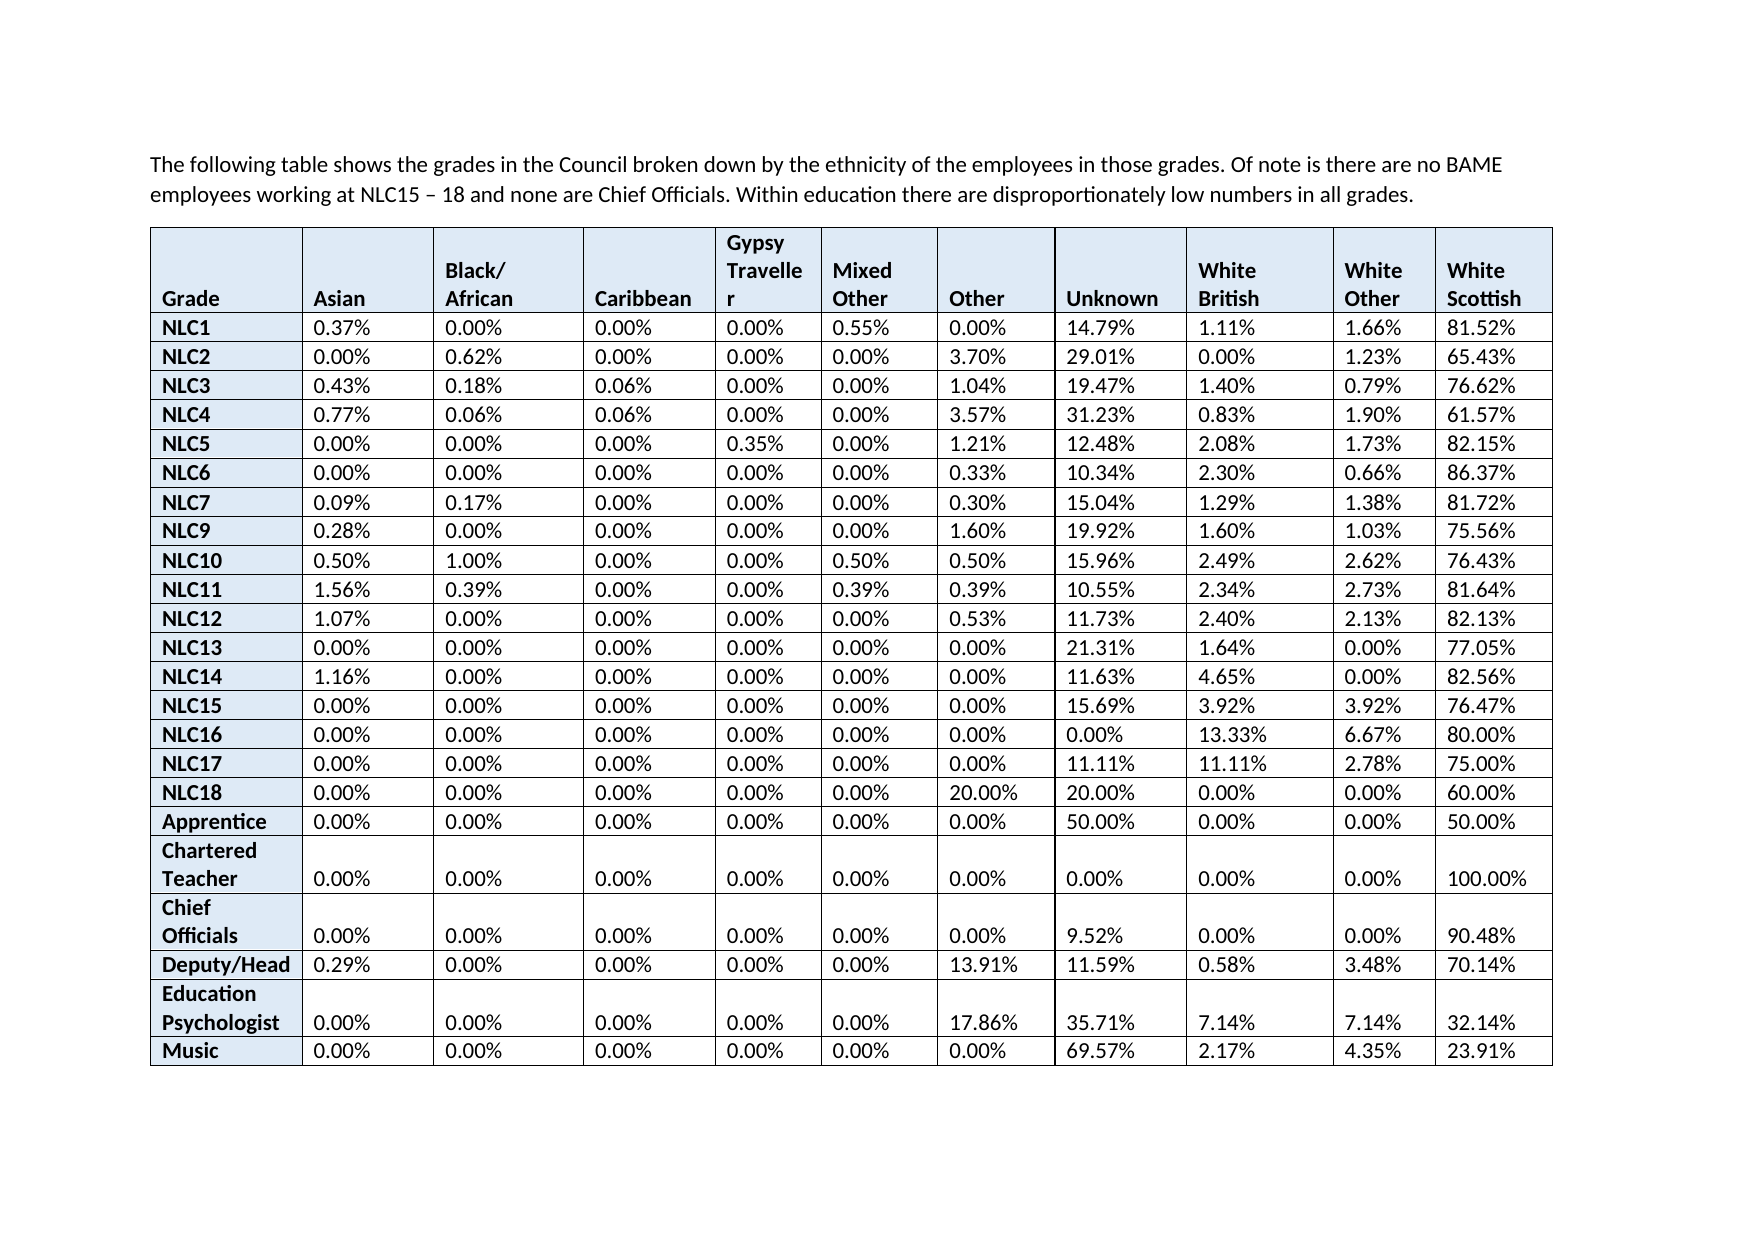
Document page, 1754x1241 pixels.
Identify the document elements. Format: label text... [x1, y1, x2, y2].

table_cell 6.67% [1334, 720, 1435, 748]
table_cell Music Instructor [151, 1037, 302, 1065]
table_cell 0.00% [716, 400, 821, 428]
table_cell 2.13% [1334, 604, 1435, 632]
table_cell 1.64% [1187, 633, 1333, 661]
table_cell 0.00% [303, 778, 433, 806]
table_cell 9.52% [1056, 894, 1186, 949]
table_cell 0.00% [584, 575, 715, 603]
table_cell 0.43% [303, 371, 433, 399]
table_cell 0.00% [822, 633, 937, 661]
table_cell 0.30% [938, 488, 1054, 516]
table_cell 3.92% [1187, 691, 1333, 719]
table_cell 1.56% [303, 575, 433, 603]
table_cell Apprentice [151, 807, 302, 835]
table_cell 0.00% [822, 604, 937, 632]
table_cell 0.33% [938, 459, 1054, 487]
table_cell 0.00% [584, 778, 715, 806]
table_cell 0.00% [822, 662, 937, 690]
table_cell 76.43% [1436, 546, 1552, 574]
table_cell 0.00% [716, 691, 821, 719]
table_cell 1.07% [303, 604, 433, 632]
table_cell 0.00% [1056, 836, 1186, 892]
table_cell 0.00% [822, 749, 937, 777]
table_cell 1.16% [303, 662, 433, 690]
table_cell 1.60% [938, 517, 1054, 545]
table_cell 76.47% [1436, 691, 1552, 719]
table_cell 19.47% [1056, 371, 1186, 399]
table_cell 0.00% [822, 342, 937, 370]
table_cell 11.11% [1056, 749, 1186, 777]
table_cell 4.35% [1334, 1037, 1435, 1065]
table_cell 4.65% [1187, 662, 1333, 690]
table_cell 0.00% [716, 720, 821, 748]
table_cell 0.00% [938, 662, 1054, 690]
table_cell 2.73% [1334, 575, 1435, 603]
table_cell Education Psychologist [151, 980, 302, 1036]
table_cell 0.50% [938, 546, 1054, 574]
table_cell 0.00% [938, 313, 1054, 341]
table_cell NLC9 [151, 517, 302, 545]
table_cell NLC13 [151, 633, 302, 661]
table_cell 0.77% [303, 400, 433, 428]
table_cell 0.00% [716, 313, 821, 341]
table_cell 0.00% [822, 459, 937, 487]
table_cell 0.00% [584, 662, 715, 690]
table_header Asian [303, 228, 433, 312]
table_cell 0.00% [584, 313, 715, 341]
table_cell 0.00% [822, 1037, 937, 1065]
table_cell NLC6 [151, 459, 302, 487]
table_cell 0.00% [303, 980, 433, 1036]
table_cell NLC7 [151, 488, 302, 516]
table_cell 0.00% [716, 951, 821, 978]
table_cell 0.39% [434, 575, 583, 603]
table_cell 7.14% [1187, 980, 1333, 1036]
table_cell 50.00% [1436, 807, 1552, 835]
table_cell 0.00% [822, 488, 937, 516]
table_header White Scottish [1436, 228, 1552, 312]
table_cell 0.09% [303, 488, 433, 516]
table_cell 70.14% [1436, 951, 1552, 978]
table_cell 0.00% [716, 633, 821, 661]
table_cell 17.86% [938, 980, 1054, 1036]
table_cell 100.00% [1436, 836, 1552, 892]
table_cell 0.62% [434, 342, 583, 370]
table_cell 0.00% [822, 778, 937, 806]
table_cell 14.79% [1056, 313, 1186, 341]
table_cell 11.11% [1187, 749, 1333, 777]
table_header Caribbean [584, 228, 715, 312]
table_cell 0.00% [584, 546, 715, 574]
table_header Gypsy Traveller [716, 228, 821, 312]
table_cell 0.00% [303, 749, 433, 777]
table_cell 1.21% [938, 430, 1054, 457]
table_cell 81.52% [1436, 313, 1552, 341]
table_cell 0.00% [434, 749, 583, 777]
table_cell 0.00% [1187, 894, 1333, 949]
table_cell 0.00% [584, 691, 715, 719]
table_cell 0.00% [1056, 720, 1186, 748]
table_cell 29.01% [1056, 342, 1186, 370]
table_cell 0.00% [584, 720, 715, 748]
table_cell NLC4 [151, 400, 302, 428]
table_header Black/African [434, 228, 583, 312]
table_cell 0.00% [584, 430, 715, 457]
table_header Other [938, 228, 1054, 312]
table_cell 0.00% [938, 836, 1054, 892]
table_cell 1.90% [1334, 400, 1435, 428]
table_header Unknown [1056, 228, 1186, 312]
table_cell 0.00% [1334, 807, 1435, 835]
table_cell 2.34% [1187, 575, 1333, 603]
table_cell 3.57% [938, 400, 1054, 428]
table_cell 31.23% [1056, 400, 1186, 428]
table_cell 0.00% [822, 894, 937, 949]
table_cell 11.59% [1056, 951, 1186, 978]
table_cell 0.00% [822, 807, 937, 835]
table_cell NLC5 [151, 430, 302, 457]
table_cell 0.00% [584, 488, 715, 516]
table_cell 0.37% [303, 313, 433, 341]
table_cell 82.15% [1436, 430, 1552, 457]
table_cell 0.00% [822, 836, 937, 892]
table_cell 76.62% [1436, 371, 1552, 399]
table_cell 13.33% [1187, 720, 1333, 748]
table_header Grade [151, 228, 302, 312]
table_cell 0.55% [822, 313, 937, 341]
table_cell 0.17% [434, 488, 583, 516]
table_cell 0.00% [716, 1037, 821, 1065]
table_cell 2.78% [1334, 749, 1435, 777]
table_cell 0.00% [822, 400, 937, 428]
table_cell 0.00% [716, 604, 821, 632]
table_cell 0.18% [434, 371, 583, 399]
table_cell 0.00% [822, 430, 937, 457]
table_cell 0.00% [1334, 778, 1435, 806]
table_cell Chartered Teacher [151, 836, 302, 892]
table_cell 1.66% [1334, 313, 1435, 341]
table_cell 0.00% [434, 894, 583, 949]
table_cell 2.17% [1187, 1037, 1333, 1065]
table_cell 0.00% [434, 720, 583, 748]
table_cell 0.00% [434, 1037, 583, 1065]
table_cell 0.00% [584, 1037, 715, 1065]
table_cell 0.00% [1187, 778, 1333, 806]
table_cell 0.00% [1334, 836, 1435, 892]
table_cell 0.00% [434, 662, 583, 690]
table_cell NLC18 [151, 778, 302, 806]
table_cell 0.00% [303, 720, 433, 748]
table_cell 0.00% [434, 980, 583, 1036]
table_cell 32.14% [1436, 980, 1552, 1036]
table_cell 0.00% [938, 720, 1054, 748]
table_cell 1.00% [434, 546, 583, 574]
table_cell Chief Officials [151, 894, 302, 949]
table_cell 0.00% [434, 807, 583, 835]
table_cell 82.13% [1436, 604, 1552, 632]
table_cell 0.00% [716, 459, 821, 487]
table_cell 0.53% [938, 604, 1054, 632]
table_cell 0.00% [716, 517, 821, 545]
table_cell 1.04% [938, 371, 1054, 399]
table_cell NLC17 [151, 749, 302, 777]
table_cell 0.00% [434, 633, 583, 661]
table_cell 12.48% [1056, 430, 1186, 457]
table_cell 23.91% [1436, 1037, 1552, 1065]
table_cell 1.23% [1334, 342, 1435, 370]
table_cell 0.00% [716, 749, 821, 777]
table_cell 3.48% [1334, 951, 1435, 978]
table_cell 0.00% [1187, 807, 1333, 835]
table_cell 19.92% [1056, 517, 1186, 545]
table_cell 0.39% [822, 575, 937, 603]
table_cell 0.00% [303, 836, 433, 892]
table_cell 86.37% [1436, 459, 1552, 487]
table_cell 1.11% [1187, 313, 1333, 341]
table_cell NLC14 [151, 662, 302, 690]
table_cell 1.60% [1187, 517, 1333, 545]
table_cell 77.05% [1436, 633, 1552, 661]
table_cell NLC3 [151, 371, 302, 399]
table_cell 0.06% [584, 371, 715, 399]
table_cell 0.00% [584, 517, 715, 545]
table_cell 0.00% [938, 1037, 1054, 1065]
table_cell 0.06% [584, 400, 715, 428]
table_cell 1.29% [1187, 488, 1333, 516]
table_header Mixed Other [822, 228, 937, 312]
table_cell 3.70% [938, 342, 1054, 370]
table_cell 0.00% [938, 633, 1054, 661]
table_cell 0.00% [1187, 342, 1333, 370]
table_cell 0.29% [303, 951, 433, 978]
table_cell 15.04% [1056, 488, 1186, 516]
table_cell 75.56% [1436, 517, 1552, 545]
table_cell 60.00% [1436, 778, 1552, 806]
table_cell 0.00% [716, 371, 821, 399]
table_cell 0.00% [938, 749, 1054, 777]
table_cell 20.00% [938, 778, 1054, 806]
table_cell 0.00% [303, 430, 433, 457]
table_cell 0.00% [584, 342, 715, 370]
table_cell 0.00% [716, 894, 821, 949]
table_cell 7.14% [1334, 980, 1435, 1036]
table_cell 13.91% [938, 951, 1054, 978]
table_cell 3.92% [1334, 691, 1435, 719]
table_cell 82.56% [1436, 662, 1552, 690]
table_cell NLC2 [151, 342, 302, 370]
table_cell 0.79% [1334, 371, 1435, 399]
table_cell NLC12 [151, 604, 302, 632]
table_cell 0.00% [1187, 836, 1333, 892]
table_cell 0.00% [434, 604, 583, 632]
table_header White British [1187, 228, 1333, 312]
table_cell 0.06% [434, 400, 583, 428]
table_cell 0.00% [822, 371, 937, 399]
table_cell 0.50% [303, 546, 433, 574]
table_cell 11.73% [1056, 604, 1186, 632]
table_cell 0.00% [822, 517, 937, 545]
table_cell 0.00% [303, 633, 433, 661]
table_cell 81.72% [1436, 488, 1552, 516]
table_cell 0.00% [303, 1037, 433, 1065]
table_cell 0.28% [303, 517, 433, 545]
table_cell 0.00% [716, 546, 821, 574]
table_cell 0.00% [303, 807, 433, 835]
table_cell 0.00% [584, 749, 715, 777]
table_cell 0.00% [822, 691, 937, 719]
table_cell 0.00% [584, 459, 715, 487]
table_cell 0.39% [938, 575, 1054, 603]
table_cell 0.00% [584, 951, 715, 978]
table_cell 0.00% [938, 807, 1054, 835]
table_cell 2.08% [1187, 430, 1333, 457]
table_cell 61.57% [1436, 400, 1552, 428]
table_cell 75.00% [1436, 749, 1552, 777]
table_cell 2.62% [1334, 546, 1435, 574]
table_cell 90.48% [1436, 894, 1552, 949]
table_cell 0.00% [716, 488, 821, 516]
table_cell 0.00% [584, 604, 715, 632]
table_header White Other [1334, 228, 1435, 312]
table_cell 0.00% [434, 517, 583, 545]
table_cell 0.00% [584, 836, 715, 892]
table_cell 11.63% [1056, 662, 1186, 690]
table_cell NLC10 [151, 546, 302, 574]
table_cell NLC15 [151, 691, 302, 719]
table_cell 1.38% [1334, 488, 1435, 516]
table_cell 0.00% [584, 980, 715, 1036]
table_cell 0.00% [303, 342, 433, 370]
table_cell 0.00% [822, 720, 937, 748]
table_cell 10.55% [1056, 575, 1186, 603]
table_cell 0.00% [716, 342, 821, 370]
table_cell 0.00% [822, 980, 937, 1036]
table_cell NLC16 [151, 720, 302, 748]
table_cell 0.00% [716, 807, 821, 835]
table_cell 35.71% [1056, 980, 1186, 1036]
table_cell 80.00% [1436, 720, 1552, 748]
table_cell 0.00% [938, 691, 1054, 719]
table_cell 0.66% [1334, 459, 1435, 487]
text The following table shows the grades in the Council broken down by the ethnicity of the employees in those grades. Of note is there are no BAME employees working at NLC15 – 18 and none are Chief Officials. Within education there are disproportionately low numbers in all grades. [150, 150, 1604, 208]
table_cell 0.00% [716, 778, 821, 806]
table_cell 15.96% [1056, 546, 1186, 574]
table_cell 20.00% [1056, 778, 1186, 806]
table_cell 0.00% [716, 980, 821, 1036]
table_cell 1.73% [1334, 430, 1435, 457]
table_cell 0.00% [434, 691, 583, 719]
table_cell 21.31% [1056, 633, 1186, 661]
table_cell 1.40% [1187, 371, 1333, 399]
table_cell 0.00% [1334, 894, 1435, 949]
table_cell 0.00% [716, 836, 821, 892]
table_cell 0.00% [584, 633, 715, 661]
table_cell 0.00% [303, 459, 433, 487]
table_cell Deputy/Head [151, 951, 302, 978]
table_cell 81.64% [1436, 575, 1552, 603]
table_cell NLC1 [151, 313, 302, 341]
table_cell 0.00% [434, 430, 583, 457]
table_cell 69.57% [1056, 1037, 1186, 1065]
table_cell NLC11 [151, 575, 302, 603]
table_cell 0.00% [584, 807, 715, 835]
table_cell 0.35% [716, 430, 821, 457]
table_cell 10.34% [1056, 459, 1186, 487]
table_cell 0.00% [1334, 633, 1435, 661]
table_cell 2.30% [1187, 459, 1333, 487]
table_cell 0.00% [938, 894, 1054, 949]
table_cell 0.00% [822, 951, 937, 978]
table_cell 0.00% [434, 778, 583, 806]
table_cell 2.40% [1187, 604, 1333, 632]
table_cell 65.43% [1436, 342, 1552, 370]
table_cell 0.00% [1334, 662, 1435, 690]
table_cell 0.83% [1187, 400, 1333, 428]
table_cell 2.49% [1187, 546, 1333, 574]
table_cell 0.58% [1187, 951, 1333, 978]
table_cell 0.50% [822, 546, 937, 574]
table_cell 15.69% [1056, 691, 1186, 719]
table_cell 0.00% [716, 575, 821, 603]
table_cell 0.00% [303, 894, 433, 949]
table_cell 0.00% [584, 894, 715, 949]
table_cell 0.00% [716, 662, 821, 690]
table_cell 0.00% [434, 951, 583, 978]
table_cell 1.03% [1334, 517, 1435, 545]
table_cell 0.00% [434, 459, 583, 487]
table_cell 0.00% [303, 691, 433, 719]
table_cell 0.00% [434, 836, 583, 892]
table_cell 0.00% [434, 313, 583, 341]
table_cell 50.00% [1056, 807, 1186, 835]
